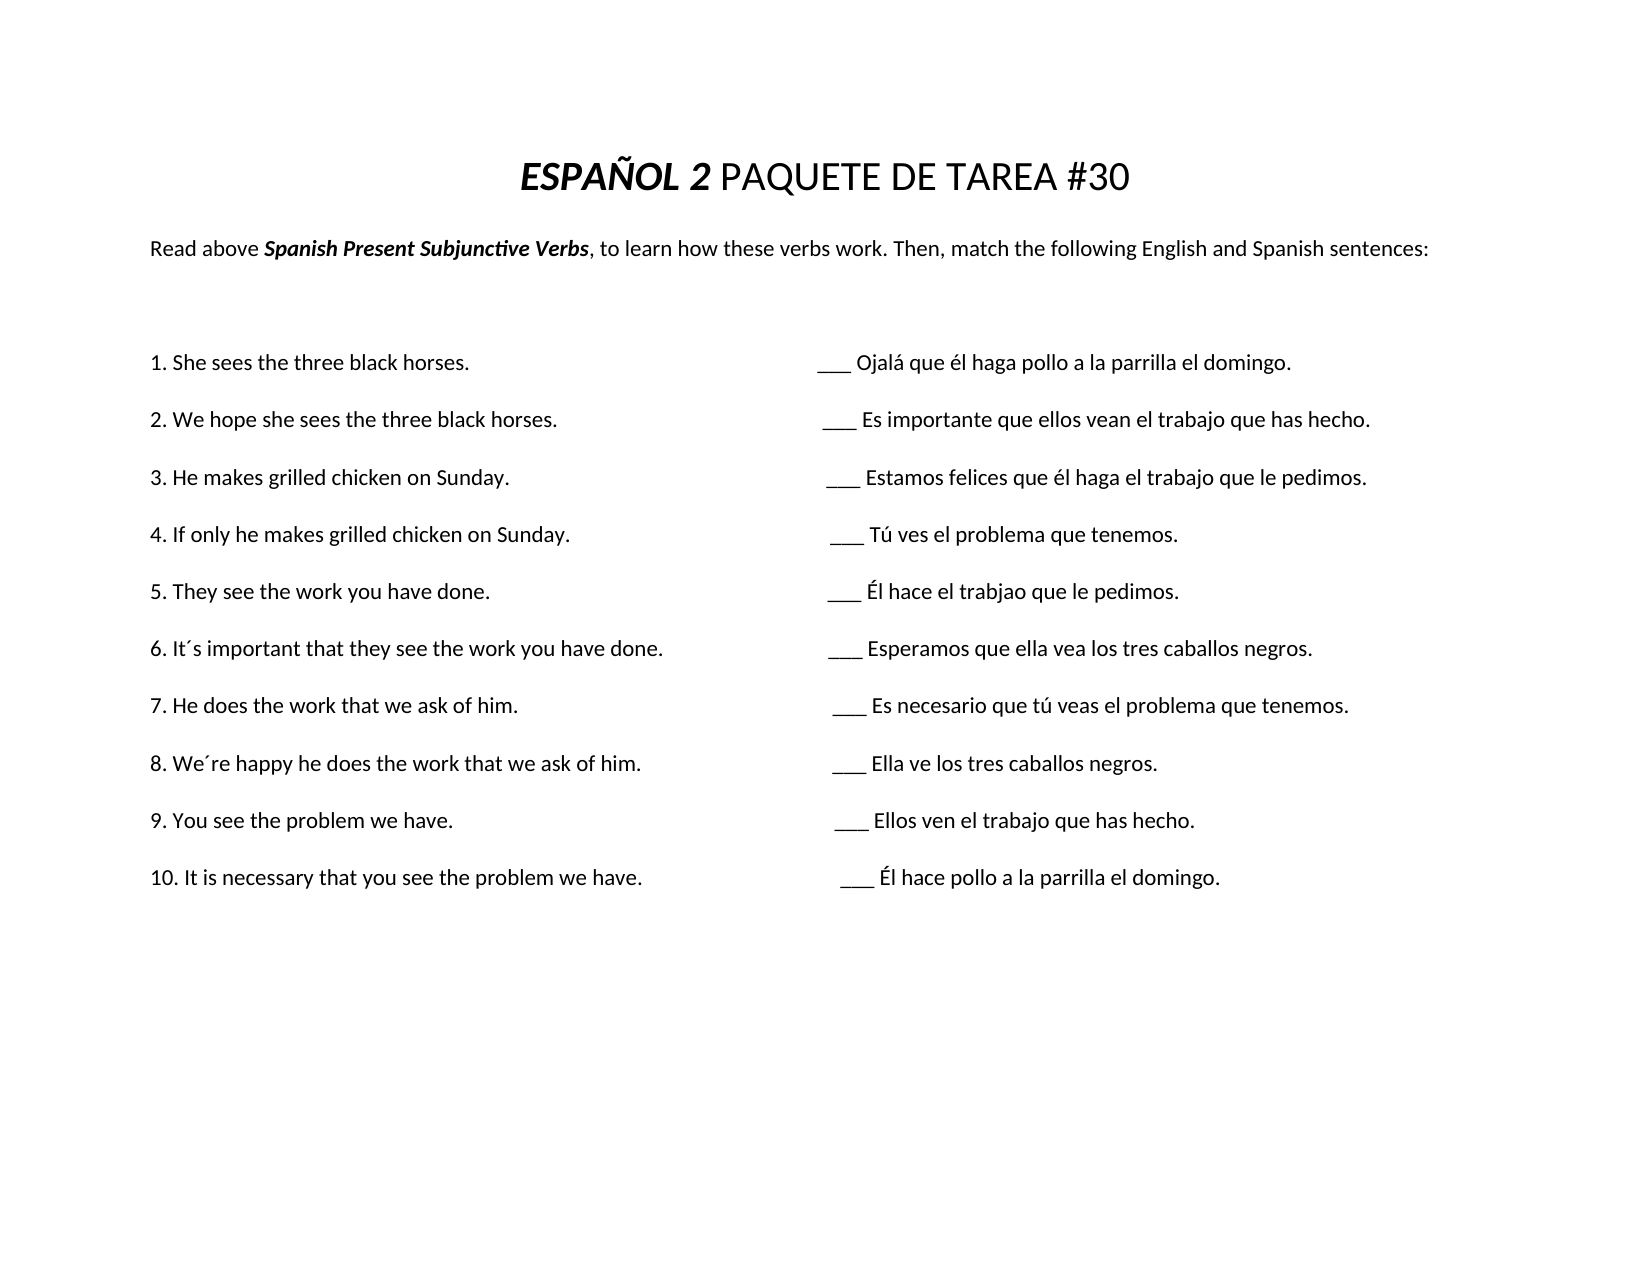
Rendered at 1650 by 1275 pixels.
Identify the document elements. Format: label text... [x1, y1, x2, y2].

text 5. They see the work you have done. ___ Él hace el trabjao que le pedimos. [150, 577, 1500, 605]
text ESPAÑOL 2 PAQUETE DE TAREA #30 [150, 150, 1500, 201]
text 10. It is necessary that you see the problem we have. ___ Él hace pollo a la parrilla el domingo. [150, 863, 1500, 891]
text 7. He does the work that we ask of him. ___ Es necesario que tú veas el problema que tenemos. [150, 692, 1500, 719]
text 8. We´re happy he does the work that we ask of him. ___ Ella ve los tres caballos negros. [150, 749, 1500, 777]
text Read above Spanish Present Subjunctive Verbs, to learn how these verbs work. Then, match the following English and Spanish sentences: [150, 234, 1500, 262]
text 2. We hope she sees the three black horses. ___ Es importante que ellos vean el trabajo que has hecho. [150, 406, 1500, 434]
text 3. He makes grilled chicken on Sunday. ___ Estamos felices que él haga el trabajo que le pedimos. [150, 463, 1500, 491]
text 4. If only he makes grilled chicken on Sunday. ___ Tú ves el problema que tenemos. [150, 520, 1500, 548]
text 9. You see the problem we have. ___ Ellos ven el trabajo que has hecho. [150, 806, 1500, 834]
text 1. She sees the three black horses. ___ Ojalá que él haga pollo a la parrilla el domingo. [150, 348, 1500, 376]
text 6. It´s important that they see the work you have done. ___ Esperamos que ella vea los tres caballos negros. [150, 634, 1500, 662]
